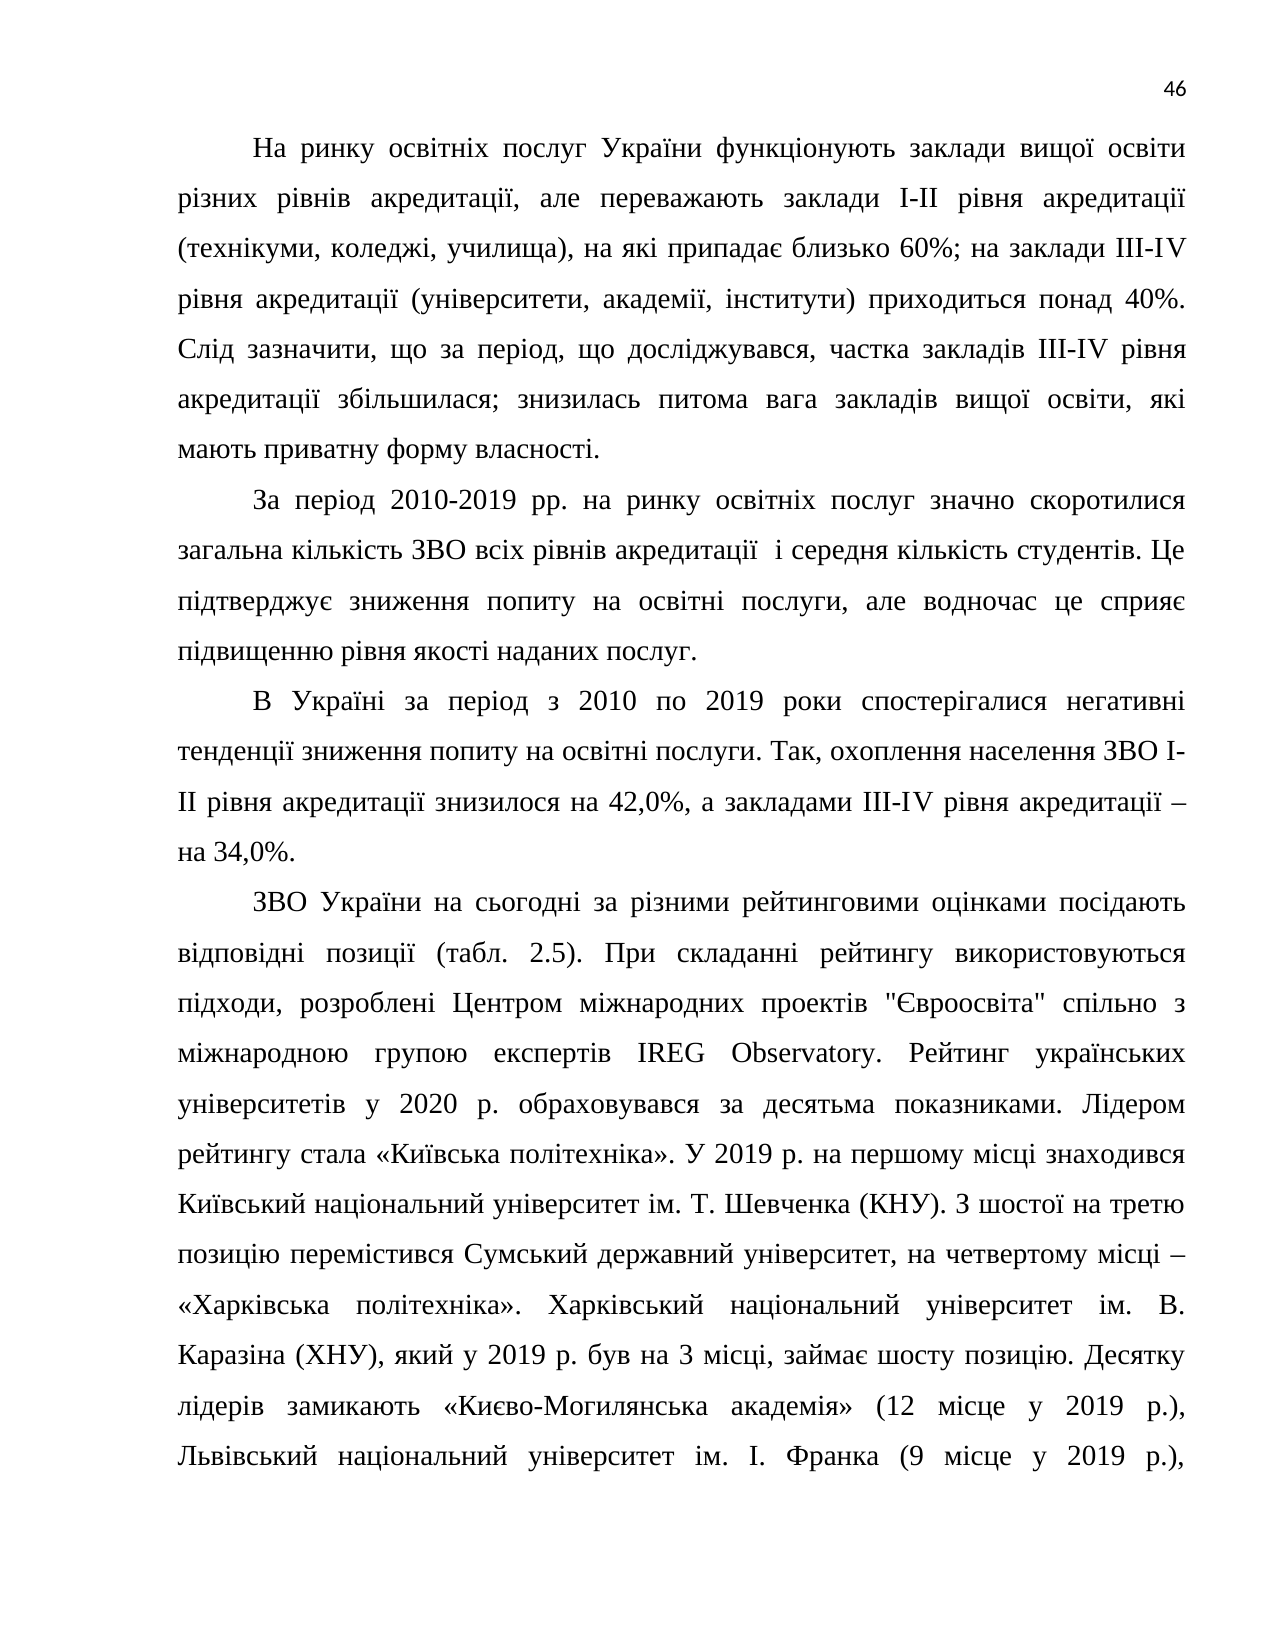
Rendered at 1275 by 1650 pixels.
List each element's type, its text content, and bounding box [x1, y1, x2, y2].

text В Україні за період з 2010 по 2019 роки спостерігалися негативні тенденції зниження попиту на освітні послуги. Так, охоплення населення ЗВО І-ІІ рівня акредитації знизилося на 42,0%, а закладами ІІІ-ІV рівня акредитації – на 34,0%. [177, 683, 1186, 868]
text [177, 884, 1186, 1471]
text За період 2010-2019 рр. на ринку освітніх послуг значно скоротилися загальна кількість ЗВО всіх рівнів акредитації і середня кількість студентів. Це підтверджує зниження попиту на освітні послуги, але водночас це сприяє підвищенню рівня якості наданих послуг. [177, 482, 1186, 666]
text На ринку освітніх послуг України функціонують заклади вищої освіти різних рівнів акредитації, але переважають заклади І-ІІ рівня акредитації (технікуми, коледжі, училища), на які припадає близько 60%; на заклади ІІІ-ІV рівня акредитації (університети, академії, інститути) приходиться понад 40%. Слід зазначити, що за період, що досліджувався, частка закладів ІІІ-ІV рівня акредитації збільшилася; знизилась питома вага закладів вищої освіти, які мають приватну форму власності. [177, 130, 1186, 465]
